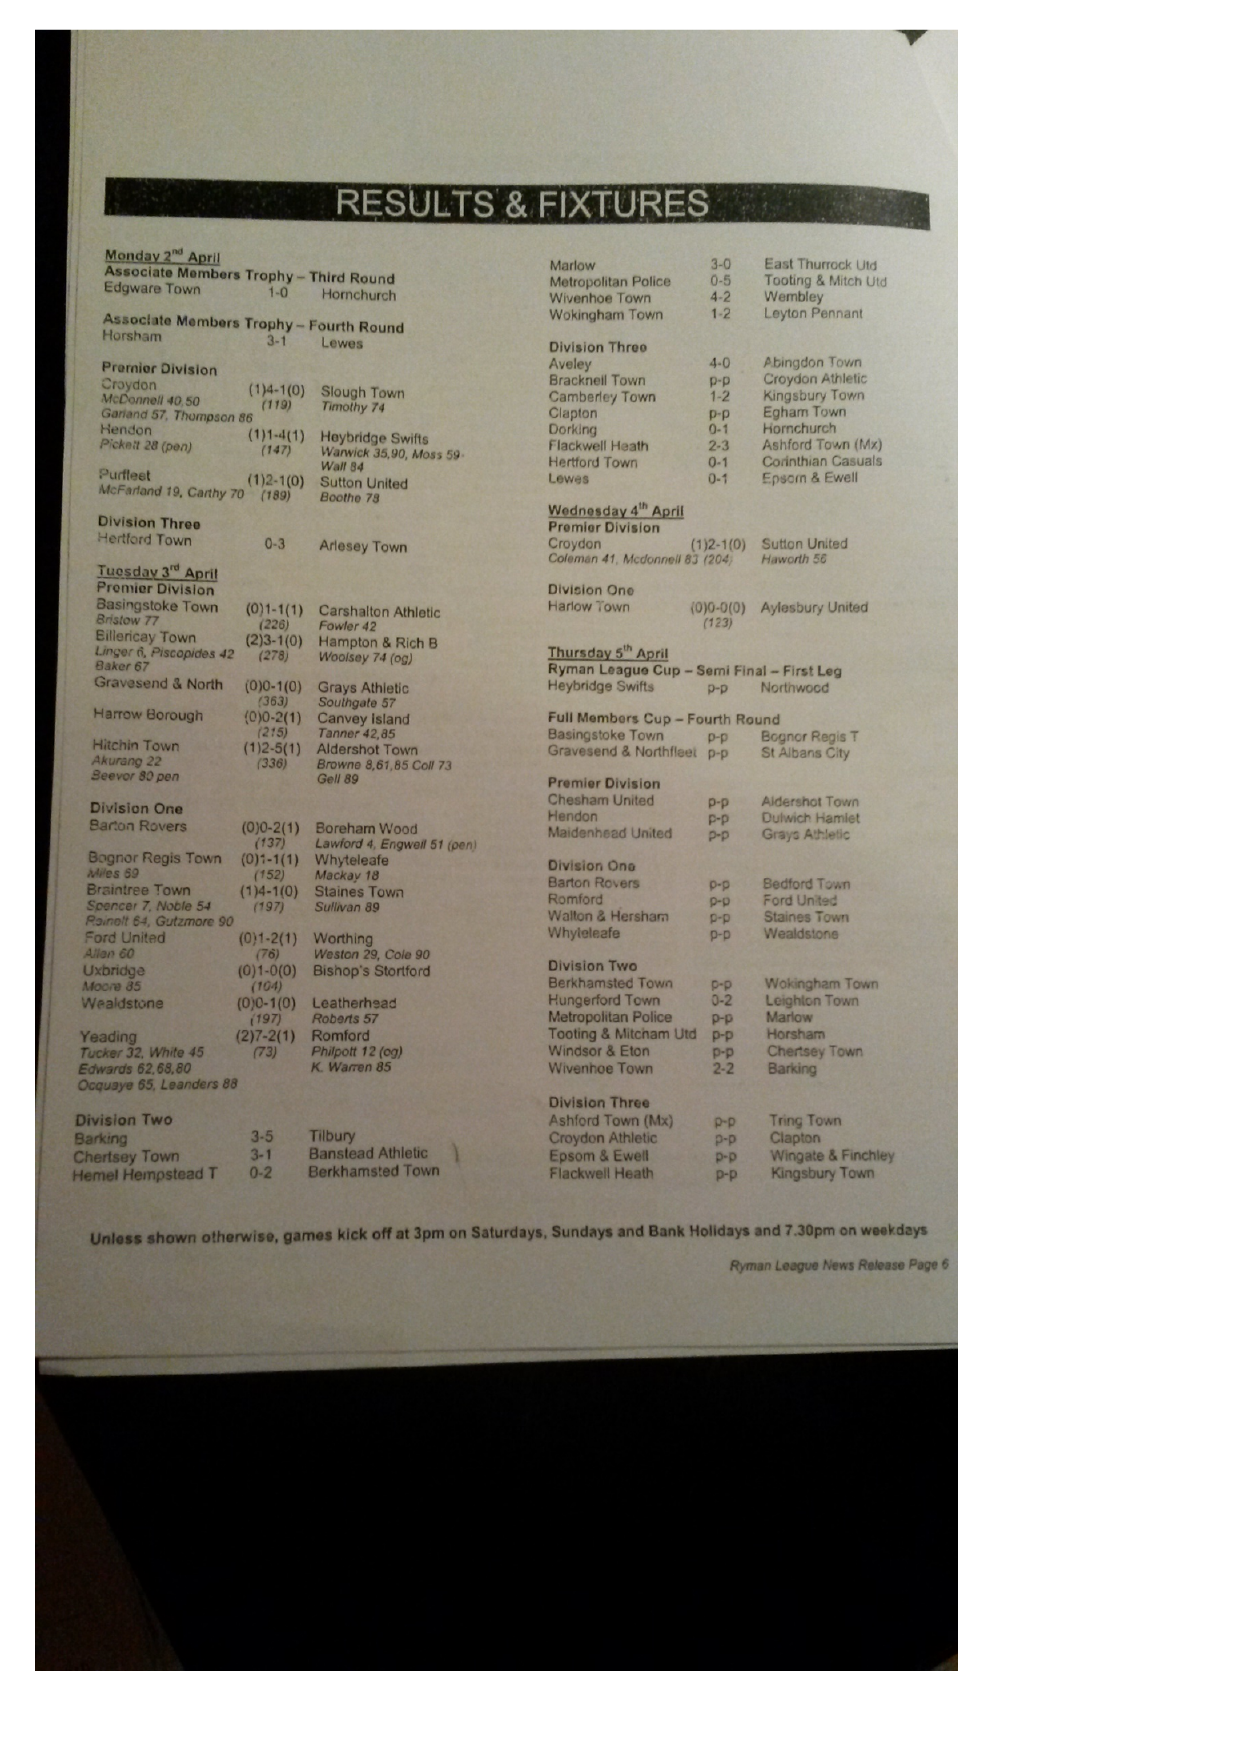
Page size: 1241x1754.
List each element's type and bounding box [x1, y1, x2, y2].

picture [36, 32, 958, 1671]
